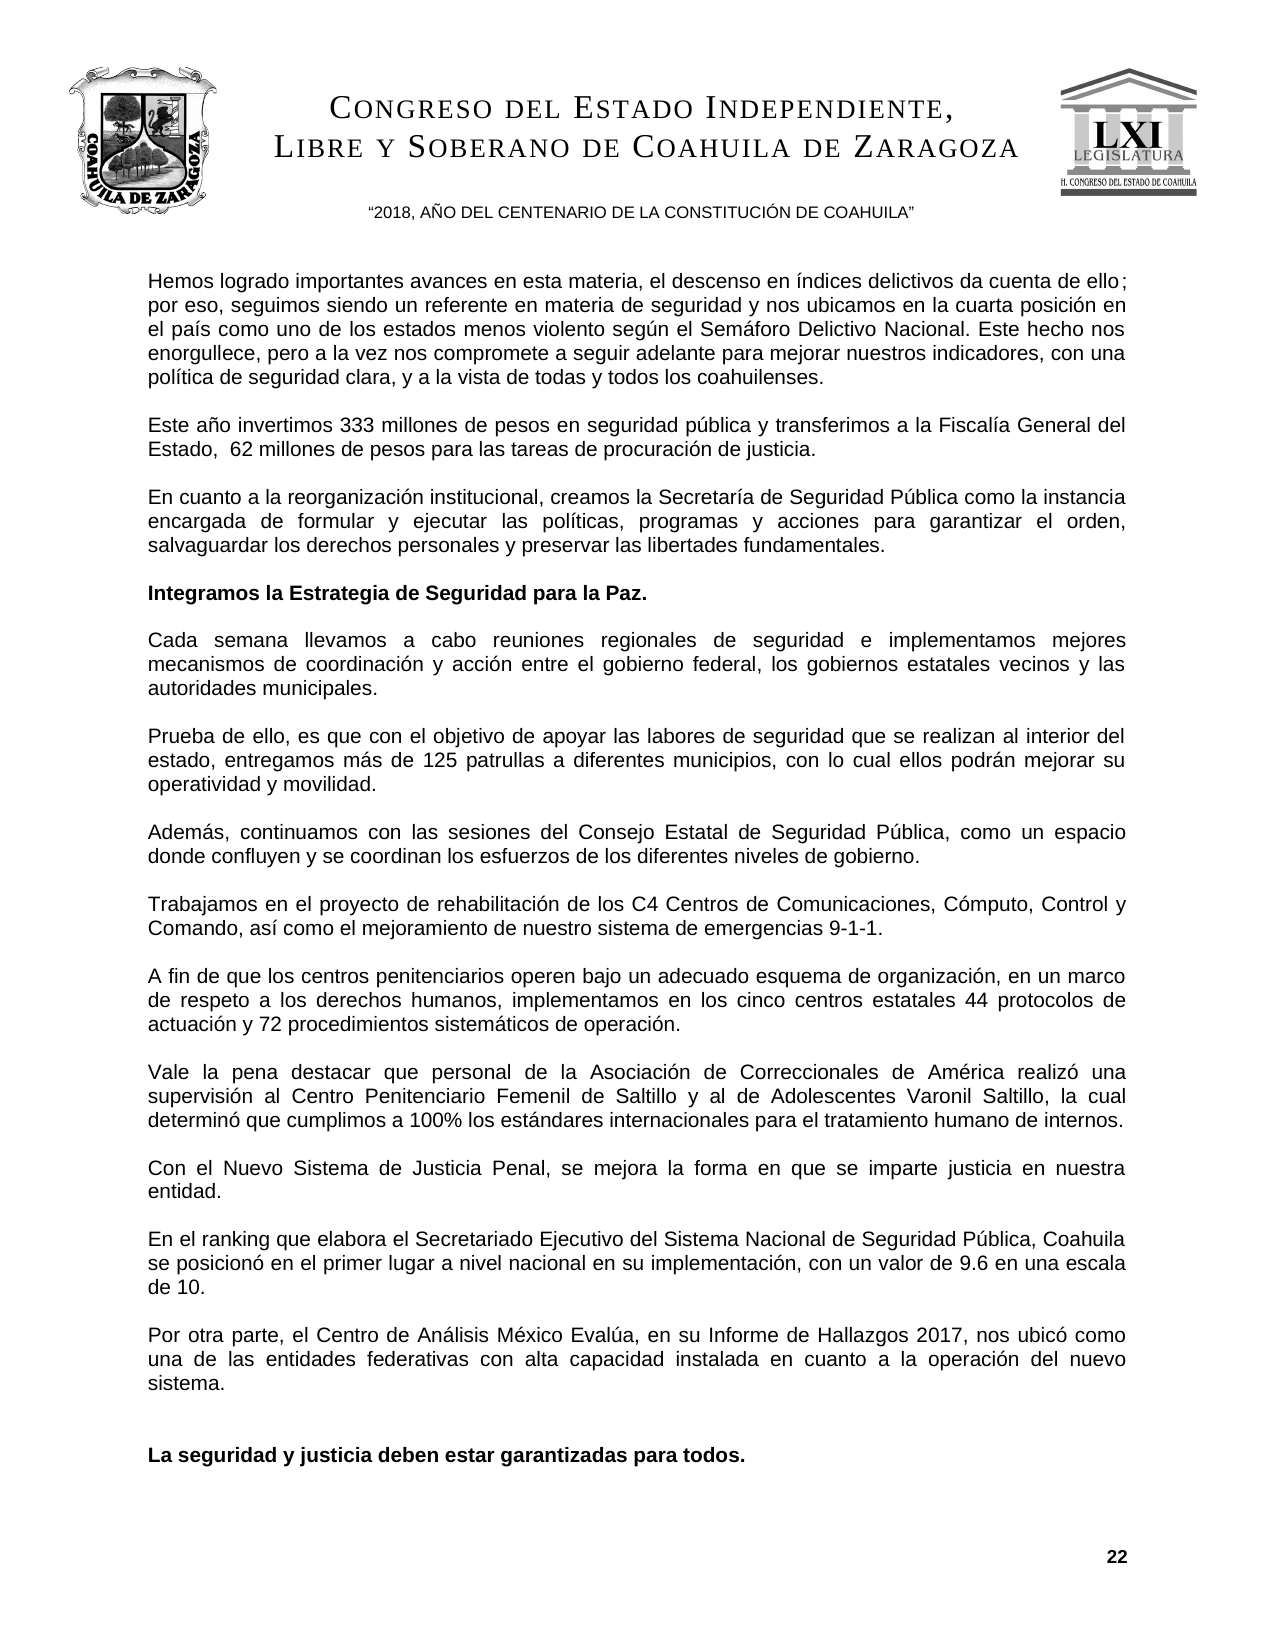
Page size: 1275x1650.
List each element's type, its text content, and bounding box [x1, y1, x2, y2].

text Este año invertimos 333 millones de pesos en seguridad pública y transferimos a la Fiscalía General del Estado, 62 millones de pesos para las tareas de procuración de justicia. [148, 413, 1127, 461]
text En el ranking que elabora el Secretariado Ejecutivo del Sistema Nacional de Seguridad Pública, Coahuila se posicionó en el primer lugar a nivel nacional en su implementación, con un valor de 9.6 en una escala de 10. [148, 1227, 1127, 1299]
picture [68, 67, 217, 214]
text Por otra parte, el Centro de Análisis México Evalúa, en su Informe de Hallazgos 2017, nos ubicó como una de las entidades federativas con alta capacidad instalada en cuanto a la operación del nuevo sistema. [148, 1323, 1127, 1395]
text Integramos la Estrategia de Seguridad para la Paz. [148, 580, 1127, 604]
text La seguridad y justicia deben estar garantizadas para todos. [148, 1443, 1127, 1467]
text Vale la pena destacar que personal de la Asociación de Correccionales de América realizó una supervisión al Centro Penitenciario Femenil de Saltillo y al de Adolescentes Varonil Saltillo, la cual determinó que cumplimos a 100% los estándares internacionales para el tratamiento humano de internos. [148, 1059, 1127, 1131]
text Con el Nuevo Sistema de Justicia Penal, se mejora la forma en que se imparte justicia en nuestra entidad. [148, 1155, 1127, 1203]
picture [1059, 65, 1198, 199]
text Prueba de ello, es que con el objetivo de apoyar las labores de seguridad que se realizan al interior del estado, entregamos más de 125 patrullas a diferentes municipios, con lo cual ellos podrán mejorar su operatividad y movilidad. [148, 724, 1127, 796]
text A fin de que los centros penitenciarios operen bajo un adecuado esquema de organización, en un marco de respeto a los derechos humanos, implementamos en los cinco centros estatales 44 protocolos de actuación y 72 procedimientos sistemáticos de operación. [148, 964, 1127, 1036]
text Trabajamos en el proyecto de rehabilitación de los C4 Centros de Comunicaciones, Cómputo, Control y Comando, así como el mejoramiento de nuestro sistema de emergencias 9-1-1. [148, 892, 1127, 940]
text Cada semana llevamos a cabo reuniones regionales de seguridad e implementamos mejores mecanismos de coordinación y acción entre el gobierno federal, los gobiernos estatales vecinos y las autoridades municipales. [148, 628, 1127, 700]
text En cuanto a la reorganización institucional, creamos la Secretaría de Seguridad Pública como la instancia encargada de formular y ejecutar las políticas, programas y acciones para garantizar el orden, salvaguardar los derechos personales y preservar las libertades fundamentales. [148, 484, 1127, 556]
text Hemos logrado importantes avances en esta materia, el descenso en índices delictivos da cuenta de ello; por eso, seguimos siendo un referente en materia de seguridad y nos ubicamos en la cuarta posición en el país como uno de los estados menos violento según el Semáforo Delictivo Nacional. Este hecho nos enorgullece, pero a la vez nos compromete a seguir adelante para mejorar nuestros indicadores, con una política de seguridad clara, y a la vista de todas y todos los coahuilenses. [148, 269, 1127, 389]
text Además, continuamos con las sesiones del Consejo Estatal de Seguridad Pública, como un espacio donde confluyen y se coordinan los esfuerzos de los diferentes niveles de gobierno. [148, 820, 1127, 868]
